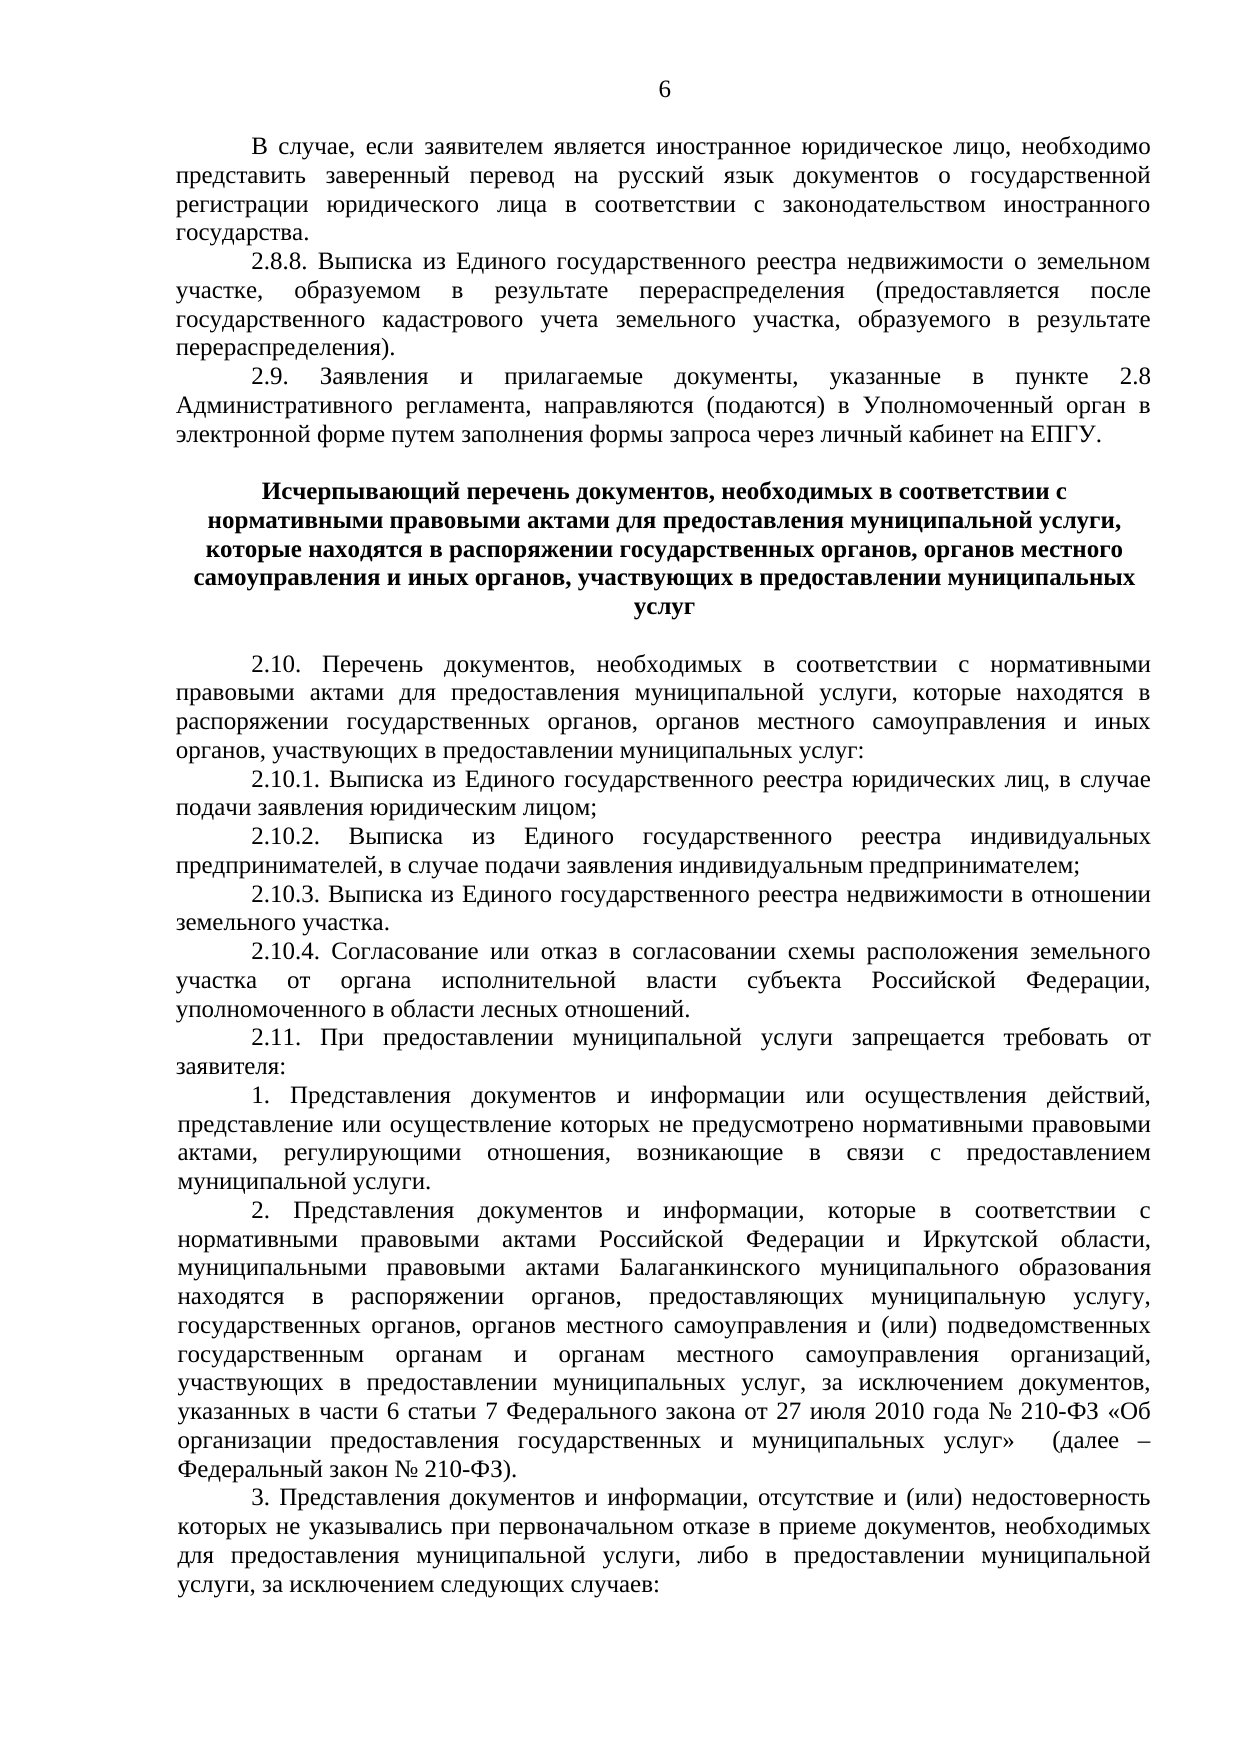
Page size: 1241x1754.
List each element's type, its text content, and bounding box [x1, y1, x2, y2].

text 2.9. Заявления и прилагаемые документы, указанные в пункте 2.8 Административного регламента, направляются (подаются) в Уполномоченный орган в электронной форме путем заполнения формы запроса через личный кабинет на ЕПГУ. [176, 361, 1152, 447]
text Исчерпывающий перечень документов, необходимых в соответствии с нормативными правовыми актами для предоставления муниципальной услуги, которые находятся в распоряжении государственных органов, органов местного самоуправления и иных органов, участвующих в предоставлении муниципальных услуг [177, 476, 1152, 620]
text 1. Представления документов и информации или осуществления действий, представление или осуществление которых не предусмотрено нормативными правовыми актами, регулирующими отношения, возникающие в связи с предоставлением муниципальной услуги. [177, 1080, 1152, 1195]
text В случае, если заявителем является иностранное юридическое лицо, необходимо представить заверенный перевод на русский язык документов о государственной регистрации юридического лица в соответствии с законодательством иностранного государства. [176, 131, 1152, 246]
text 2. Представления документов и информации, которые в соответствии с нормативными правовыми актами Российской Федерации и Иркутской области, муниципальными правовыми актами Балаганкинского муниципального образования находятся в распоряжении органов, предоставляющих муниципальную услугу, государственных органов, органов местного самоуправления и (или) подведомственных государственным органам и органам местного самоуправления организаций, участвующих в предоставлении муниципальных услуг, за исключением документов, указанных в части 6 статьи 7 Федерального закона от 27 июля 2010 года № 210-ФЗ «Об организации предоставления государственных и муниципальных услуг» (далее – Федеральный закон № 210-ФЗ). [177, 1195, 1152, 1482]
text 3. Представления документов и информации, отсутствие и (или) недостоверность которых не указывались при первоначальном отказе в приеме документов, необходимых для предоставления муниципальной услуги, либо в предоставлении муниципальной услуги, за исключением следующих случаев: [177, 1482, 1152, 1597]
text 2.10.2. Выписка из Единого государственного реестра индивидуальных предпринимателей, в случае подачи заявления индивидуальным предпринимателем; [176, 821, 1152, 879]
text 2.10.3. Выписка из Единого государственного реестра недвижимости в отношении земельного участка. [176, 879, 1152, 936]
text 2.10.1. Выписка из Единого государственного реестра юридических лиц, в случае подачи заявления юридическим лицом; [176, 764, 1152, 821]
text 2.8.8. Выписка из Единого государственного реестра недвижимости о земельном участке, образуемом в результате перераспределения (предоставляется после государственного кадастрового учета земельного участка, образуемого в результате перераспределения). [176, 246, 1152, 361]
text 2.11. При предоставлении муниципальной услуги запрещается требовать от заявителя: [176, 1022, 1152, 1080]
text 2.10.4. Согласование или отказ в согласовании схемы расположения земельного участка от органа исполнительной власти субъекта Российской Федерации, уполномоченного в области лесных отношений. [176, 936, 1152, 1022]
text 2.10. Перечень документов, необходимых в соответствии с нормативными правовыми актами для предоставления муниципальной услуги, которые находятся в распоряжении государственных органов, органов местного самоуправления и иных органов, участвующих в предоставлении муниципальных услуг: [176, 649, 1152, 764]
